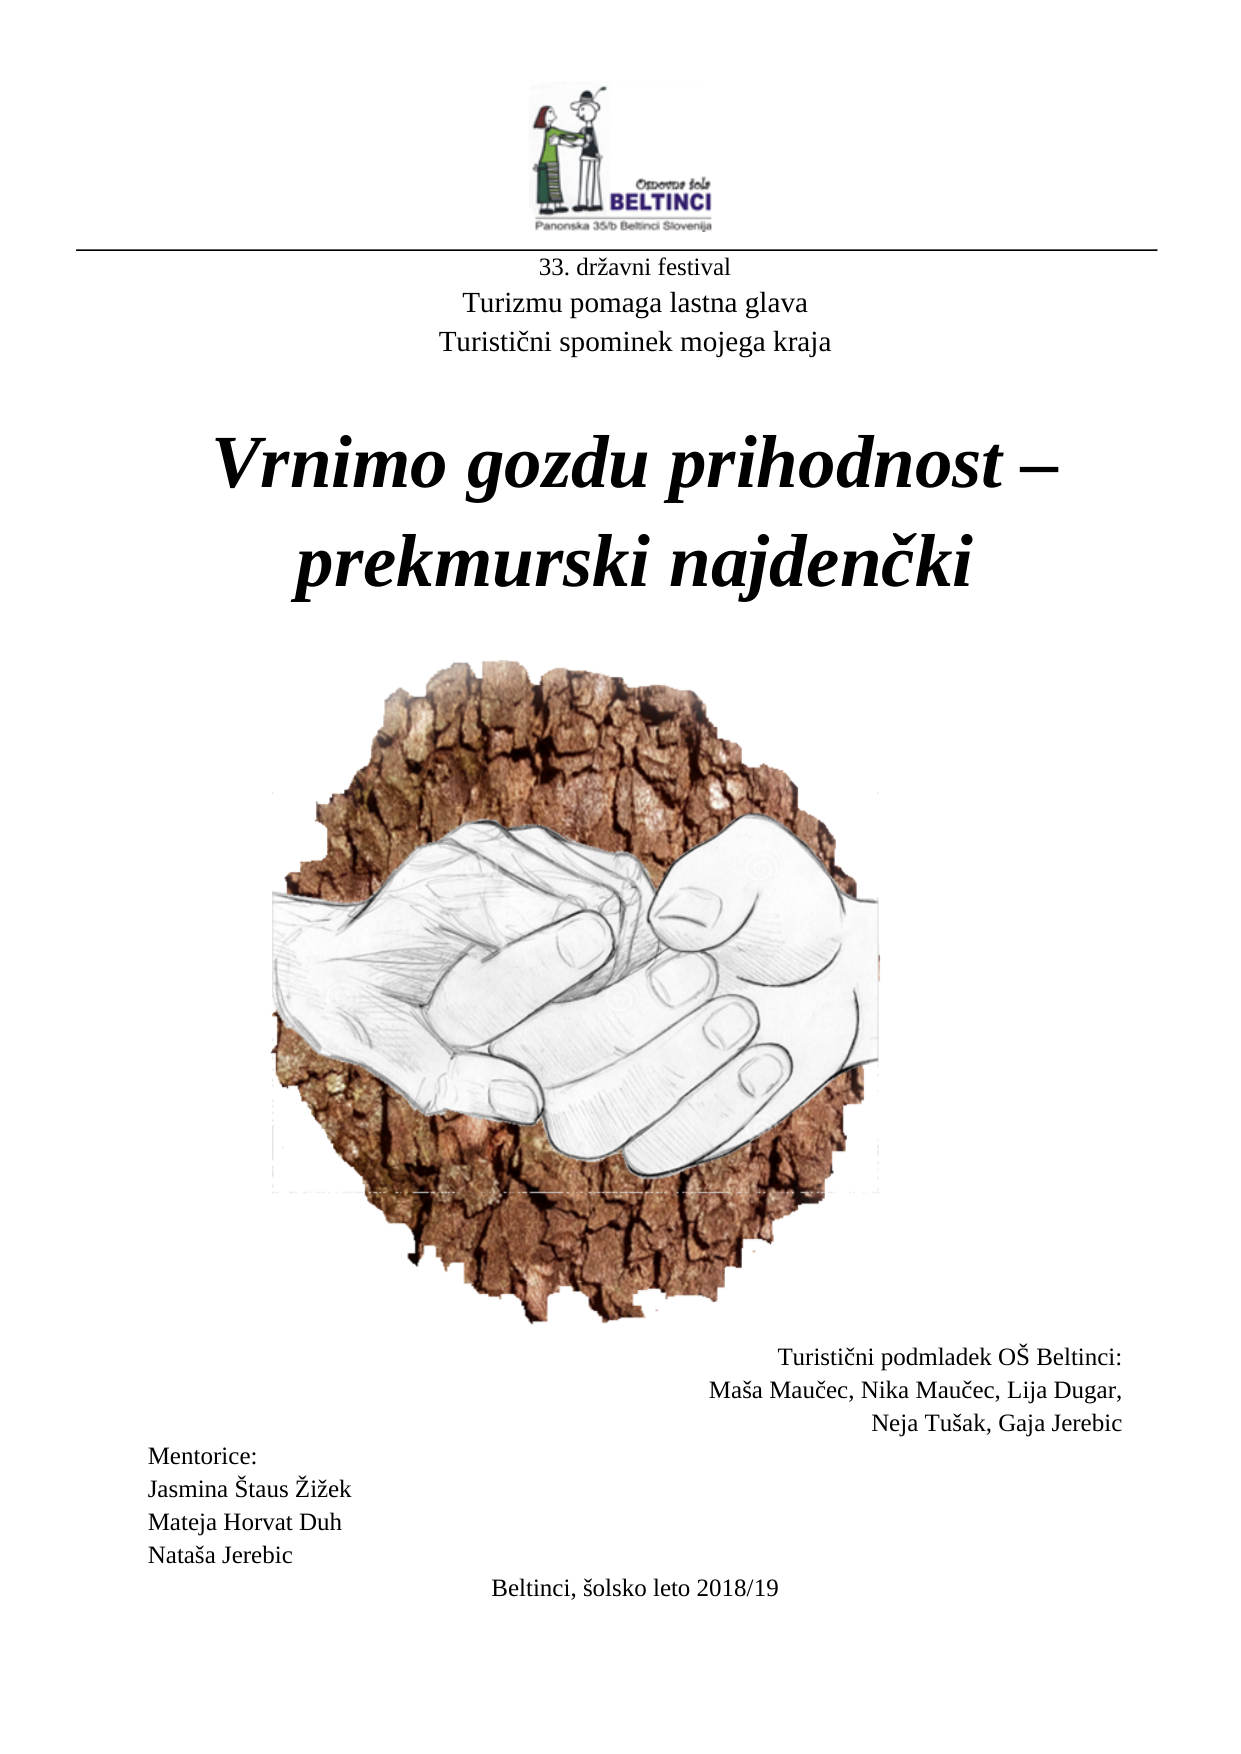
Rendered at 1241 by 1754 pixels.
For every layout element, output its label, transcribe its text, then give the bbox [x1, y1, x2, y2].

text Turizmu pomaga lastna glava [148, 285, 1122, 319]
text Maša Maučec, Nika Maučec, Lija Dugar, [148, 1375, 1122, 1404]
text Jasmina Štaus Žižek [148, 1474, 1122, 1503]
text Turistični spominek mojega kraja [148, 324, 1122, 357]
text Vrnimo gozdu prihodnost – prekmurski najdenčki [148, 417, 1122, 603]
text Beltinci, šolsko leto 2018/19 [148, 1573, 1122, 1602]
picture [528, 81, 712, 232]
picture [243, 659, 884, 1334]
text Nataša Jerebic [148, 1540, 1122, 1569]
text Mentorice: [148, 1441, 1122, 1470]
text 33. državni festival [148, 252, 1122, 281]
text Turistični podmladek OŠ Beltinci: [148, 1342, 1122, 1371]
text Neja Tušak, Gaja Jerebic [148, 1408, 1122, 1437]
text Mateja Horvat Duh [148, 1507, 1122, 1536]
